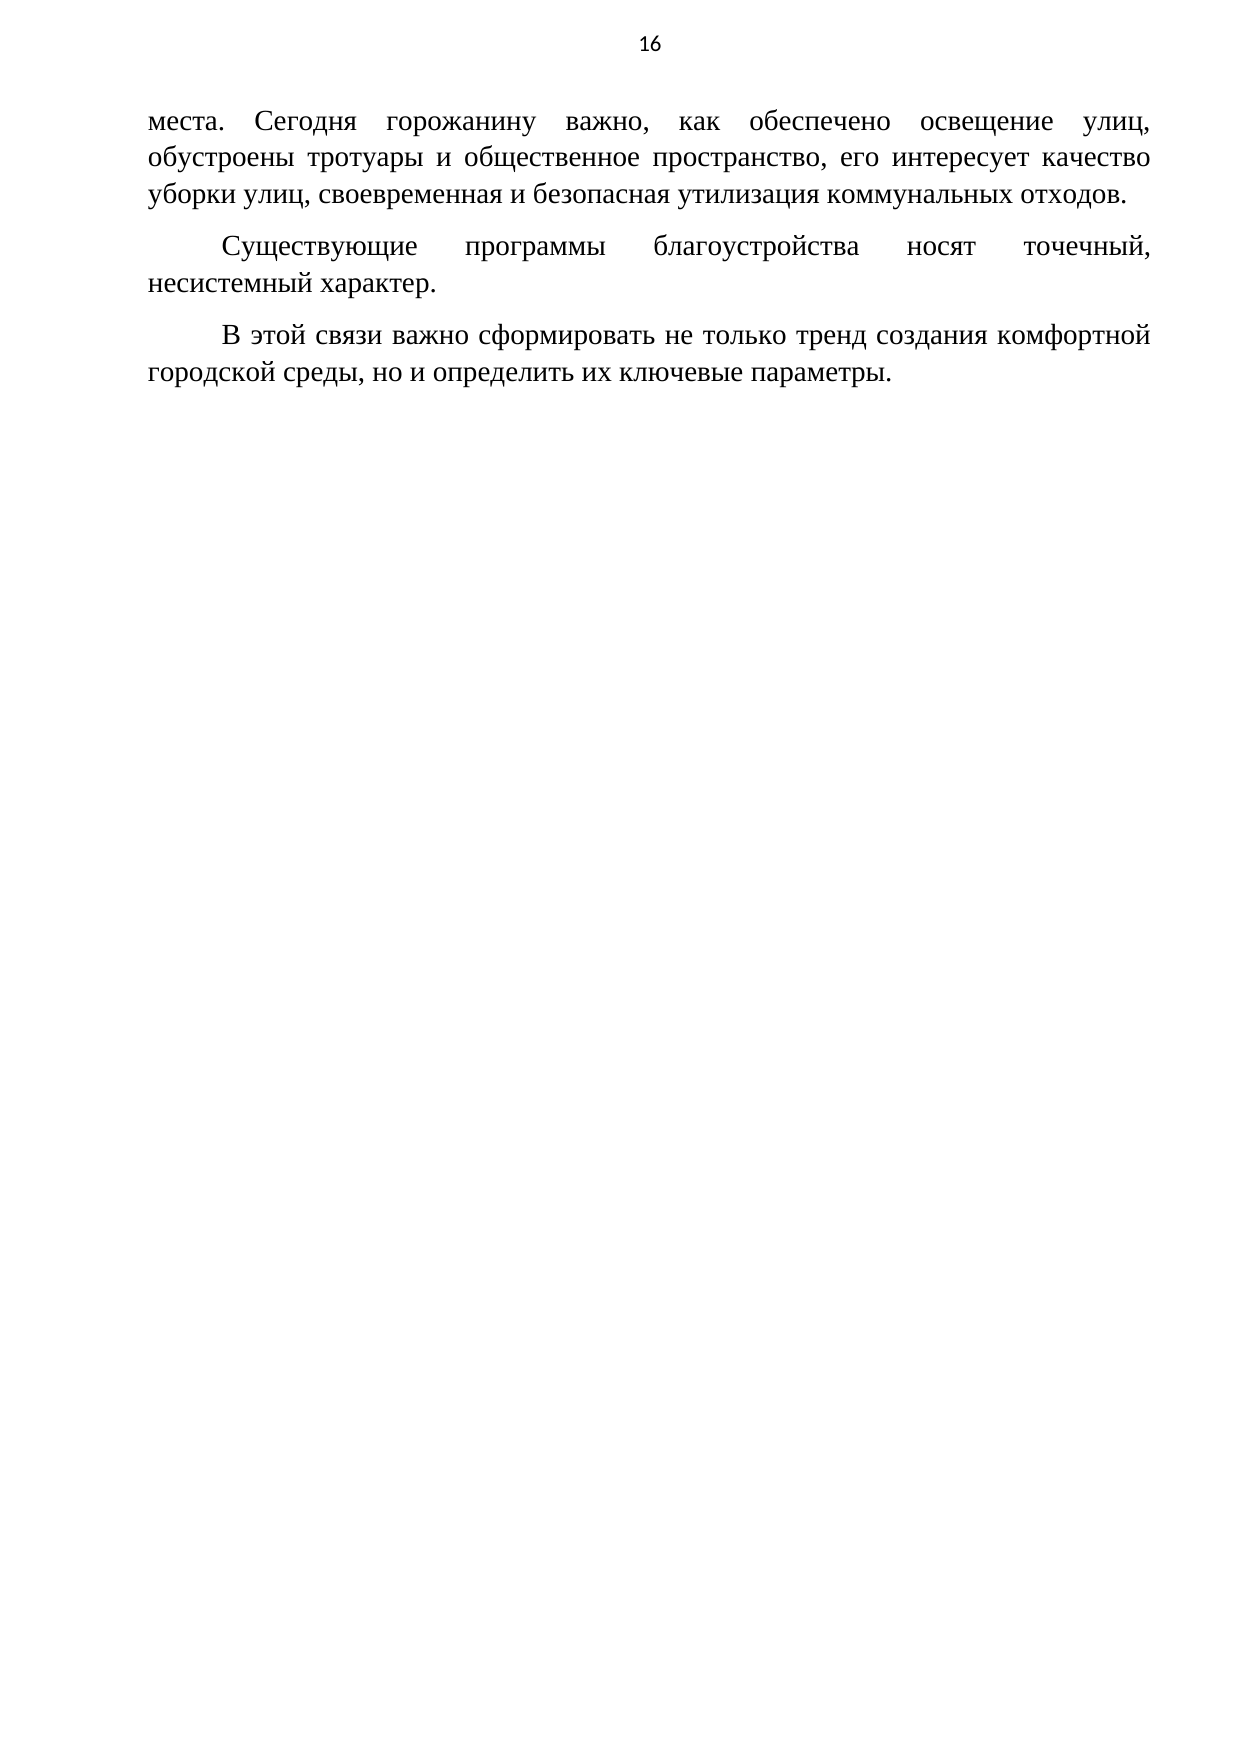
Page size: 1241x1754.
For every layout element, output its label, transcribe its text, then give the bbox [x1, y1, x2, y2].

text Существующие программы благоустройства носят точечный, несистемный характер. [148, 228, 1152, 298]
text В этой связи важно сформировать не только тренд создания комфортной городской среды, но и определить их ключевые параметры. [148, 317, 1152, 387]
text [148, 103, 1152, 209]
